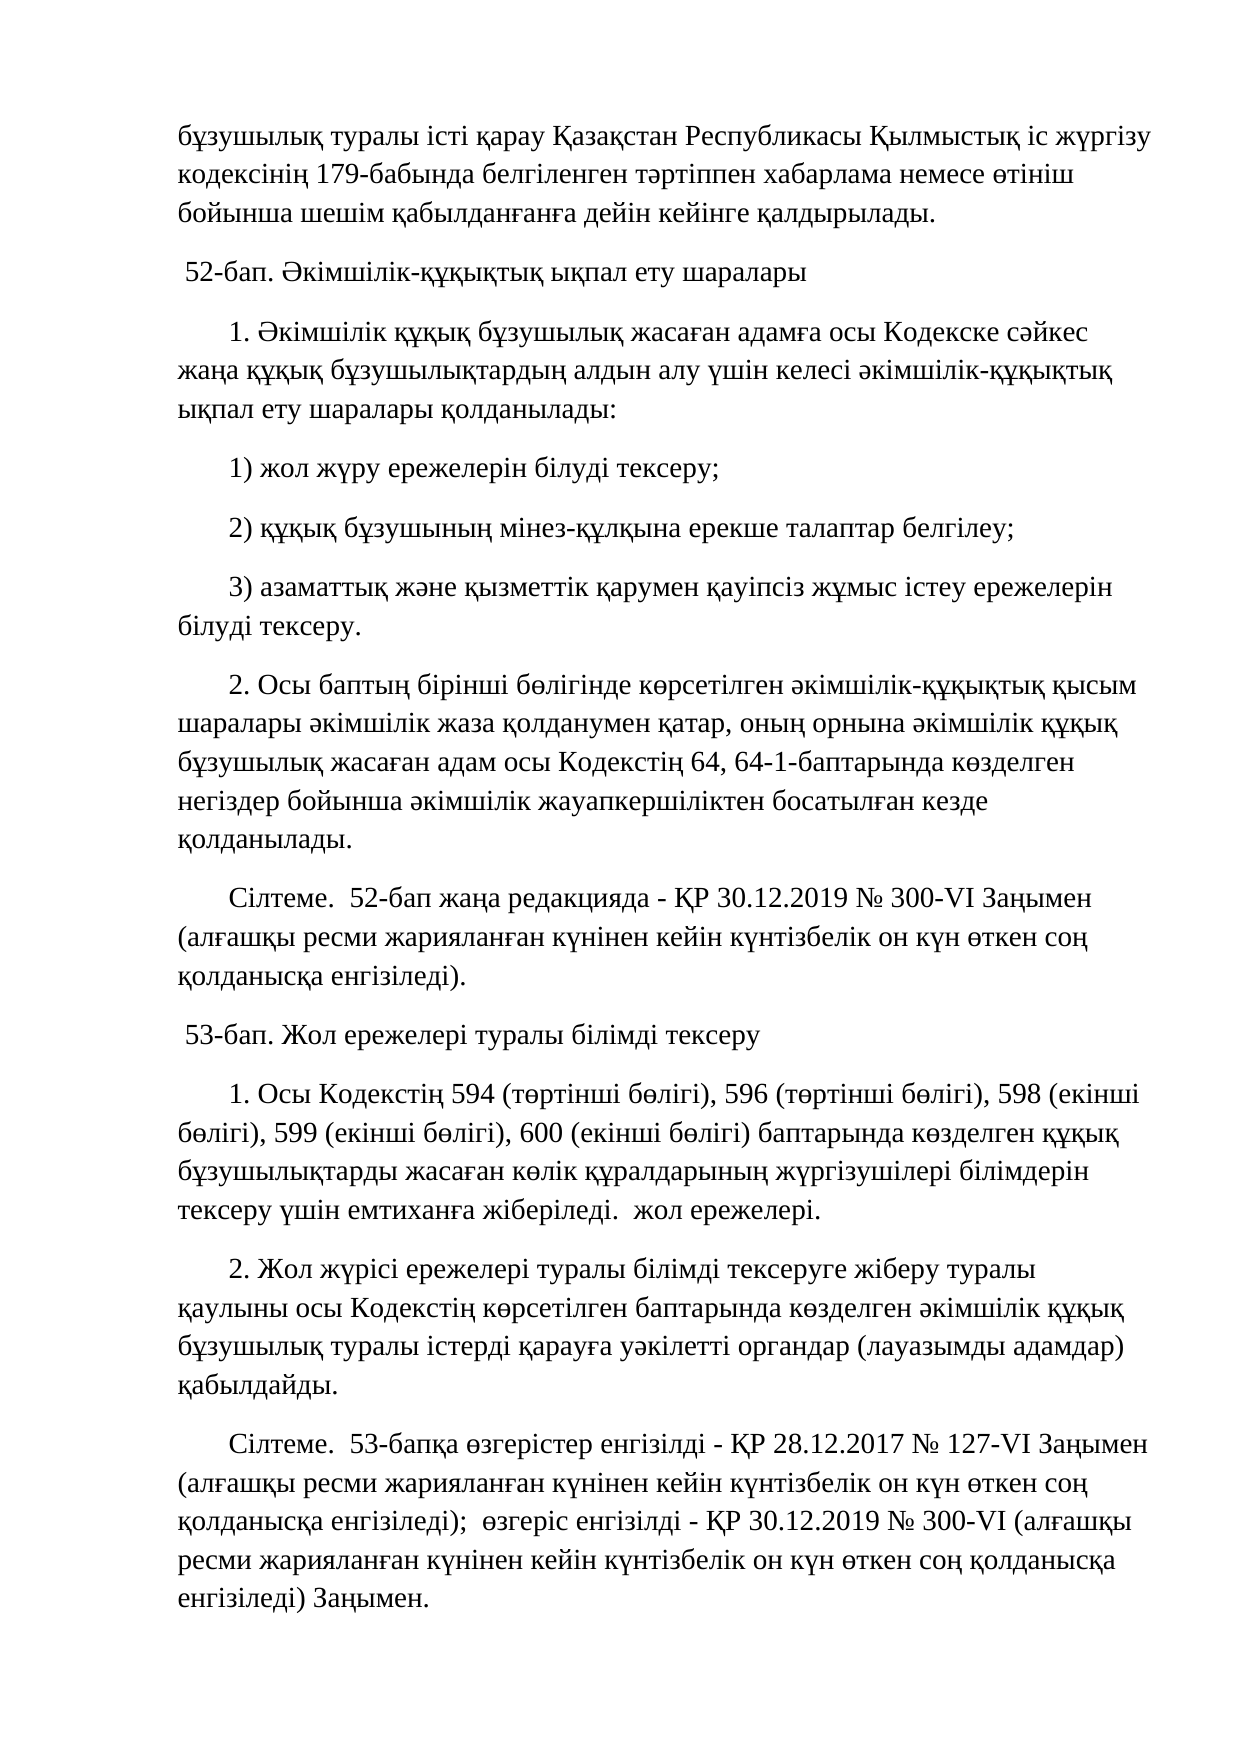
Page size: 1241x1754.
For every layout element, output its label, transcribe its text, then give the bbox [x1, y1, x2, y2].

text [177, 118, 1152, 229]
text 2) құқық бұзушының мінез-құлқына ерекше талаптар белгілеу; [177, 510, 1152, 543]
text 2. Жол жүрісі ережелері туралы білімді тексеруге жіберу туралы қаулыны осы Кодекстің көрсетілген баптарында көзделген әкімшілік құқық бұзушылық туралы істерді қарауға уәкілетті органдар (лауазымды адамдар) қабылдайды. [177, 1251, 1152, 1401]
text 2. Осы баптың бірінші бөлігінде көрсетілген әкімшілік-құқықтық қысым шаралары әкімшілік жаза қолданумен қатар, оның орнына әкімшілік құқық бұзушылық жасаған адам осы Кодекстің 64, 64-1-баптарында көзделген негіздер бойынша әкімшілік жауапкершіліктен босатылған кезде қолданылады. [177, 667, 1152, 855]
text 53-бап. Жол ережелері туралы білімді тексеру [177, 1017, 1152, 1051]
text 1. Осы Кодекстің 594 (төртінші бөлігі), 596 (төртінші бөлігі), 598 (екінші бөлігі), 599 (екінші бөлігі), 600 (екінші бөлігі) баптарында көзделген құқық бұзушылықтарды жасаған көлік құралдарының жүргізушілері білімдерін тексеру үшін емтиханға жіберіледі. жол ережелері. [177, 1076, 1152, 1226]
text 1) жол жүру ережелерін білуді тексеру; [177, 450, 1152, 484]
text Сілтеме. 53-бапқа өзгерістер енгізілді - ҚР 28.12.2017 № 127-VI Заңымен (алғашқы ресми жарияланған күнінен кейін күнтізбелік он күн өткен соң қолданысқа енгізіледі); өзгеріс енгізілді - ҚР 30.12.2019 № 300-VІ (алғашқы ресми жарияланған күнінен кейін күнтізбелік он күн өткен соң қолданысқа енгізіледі) Заңымен. [177, 1426, 1152, 1614]
text Сілтеме. 52-бап жаңа редакцияда - ҚР 30.12.2019 № 300-VІ Заңымен (алғашқы ресми жарияланған күнінен кейін күнтізбелік он күн өткен соң қолданысқа енгізіледі). [177, 881, 1152, 991]
text 52-бап. Әкімшілік-құқықтық ықпал ету шаралары [177, 254, 1152, 288]
text 3) азаматтық және қызметтік қарумен қауіпсіз жұмыс істеу ережелерін білуді тексеру. [177, 569, 1152, 641]
text 1. Әкімшілік құқық бұзушылық жасаған адамға осы Кодекске сәйкес жаңа құқық бұзушылықтардың алдын алу үшін келесі әкімшілік-құқықтық ықпал ету шаралары қолданылады: [177, 314, 1152, 424]
